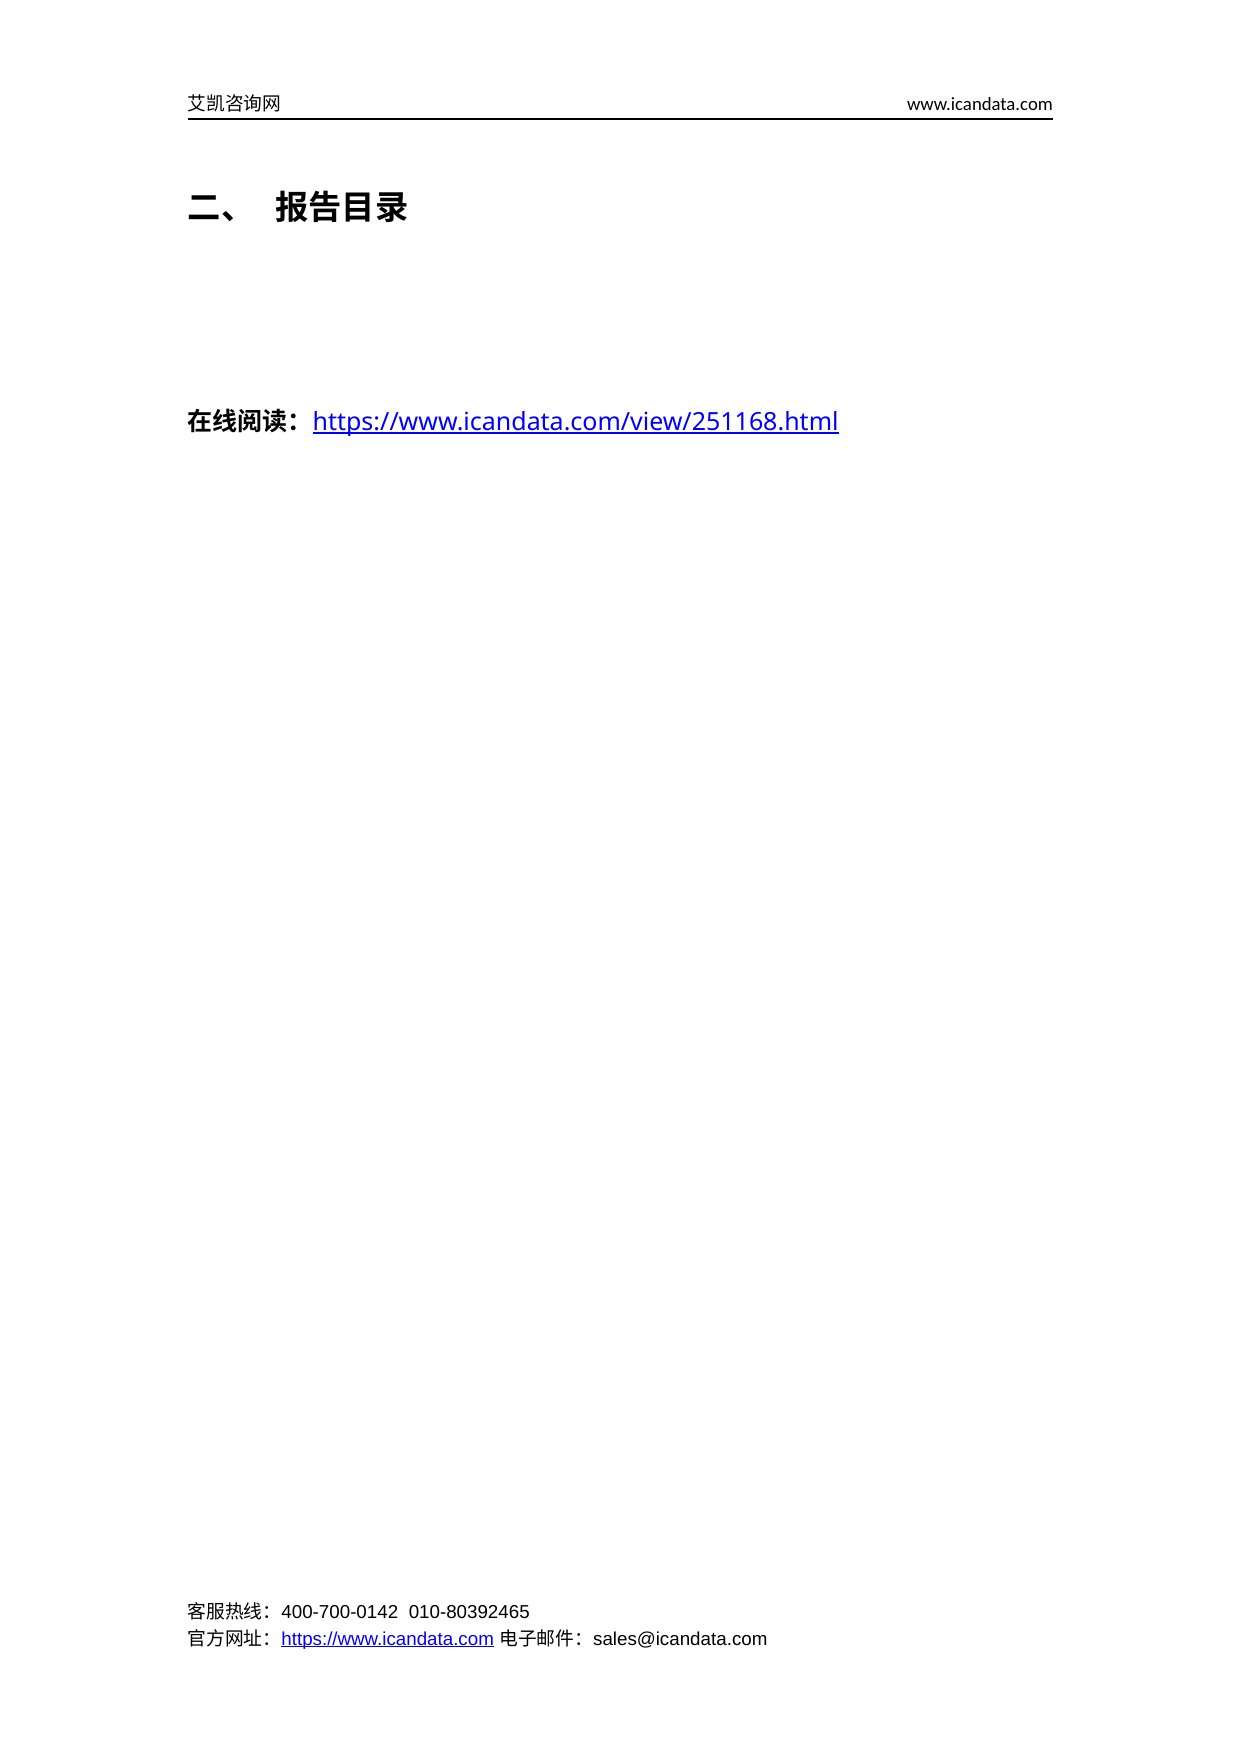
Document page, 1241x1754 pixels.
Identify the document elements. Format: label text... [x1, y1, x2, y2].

subtitle 报告目录 [187, 172, 1053, 237]
text 在线阅读：https://www.icandata.com/view/251168.html [187, 387, 1053, 452]
